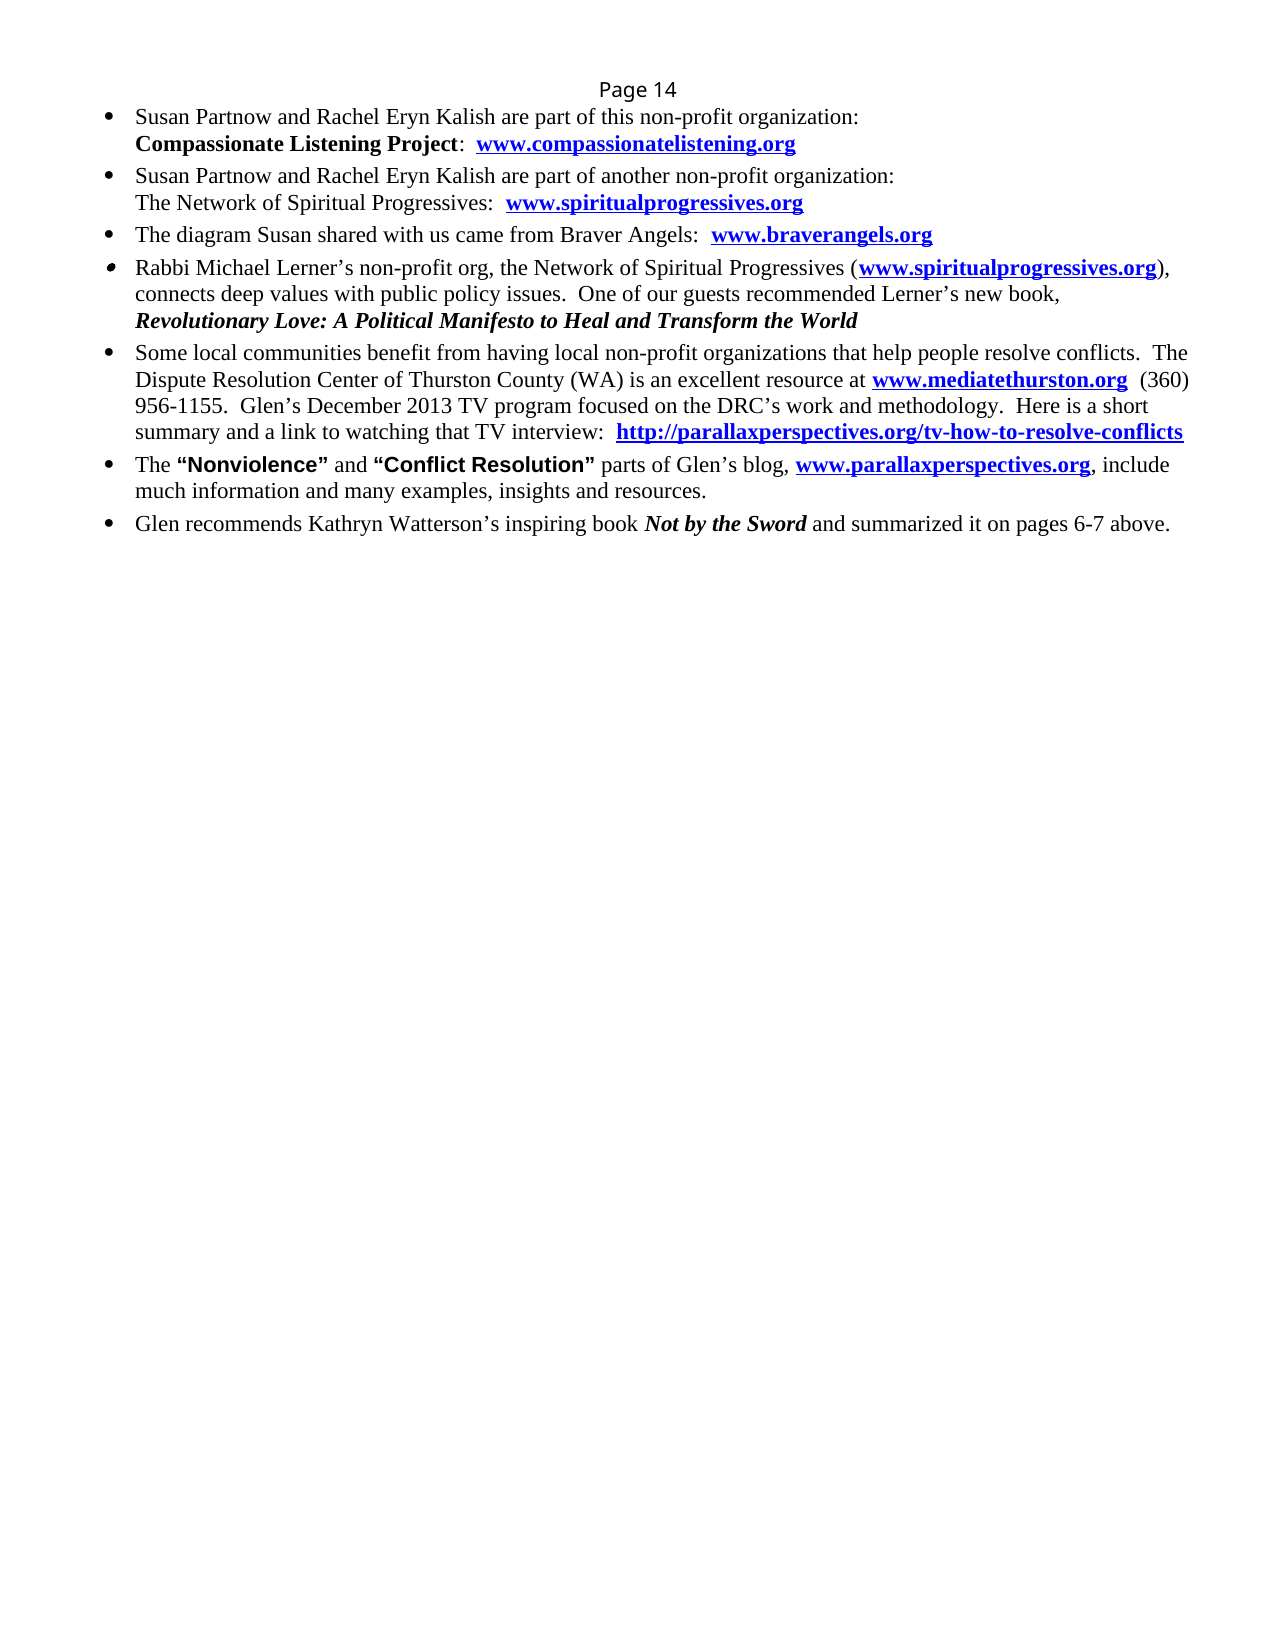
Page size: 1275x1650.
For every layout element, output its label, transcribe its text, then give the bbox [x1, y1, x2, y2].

list Glen recommends Kathryn Watterson’s inspiring book Not by the Sword and summarized it on pages 6-7 above. [105, 510, 1200, 536]
list The diagram Susan shared with us came from Braver Angels: www.braverangels.org [105, 221, 1200, 248]
list Rabbi Michael Lerner’s non-profit org, the Network of Spiritual Progressives (www.spiritualprogressives.org), connects deep values with public policy issues. One of our guests recommended Lerner’s new book, Revolutionary Love: A Political Manifesto to Heal and Transform the World [105, 254, 1200, 333]
list Susan Partnow and Rachel Eryn Kalish are part of another non-profit organization: The Network of Spiritual Progressives: www.spiritualprogressives.org [105, 162, 1200, 215]
list Some local communities benefit from having local non-profit organizations that help people resolve conflicts. The Dispute Resolution Center of Thurston County (WA) is an excellent resource at www.mediatethurston.org (360) 956-1155. Glen’s December 2013 TV program focused on the DRC’s work and methodology. Here is a short summary and a link to watching that TV interview: http://parallaxperspectives.org/tv-how-to-resolve-conflicts [105, 339, 1200, 445]
list The “Nonviolence” and “Conflict Resolution” parts of Glen’s blog, www.parallaxperspectives.org, include much information and many examples, insights and resources. [105, 451, 1200, 504]
list Susan Partnow and Rachel Eryn Kalish are part of this non-profit organization: Compassionate Listening Project: www.compassionatelistening.org [105, 103, 1200, 156]
